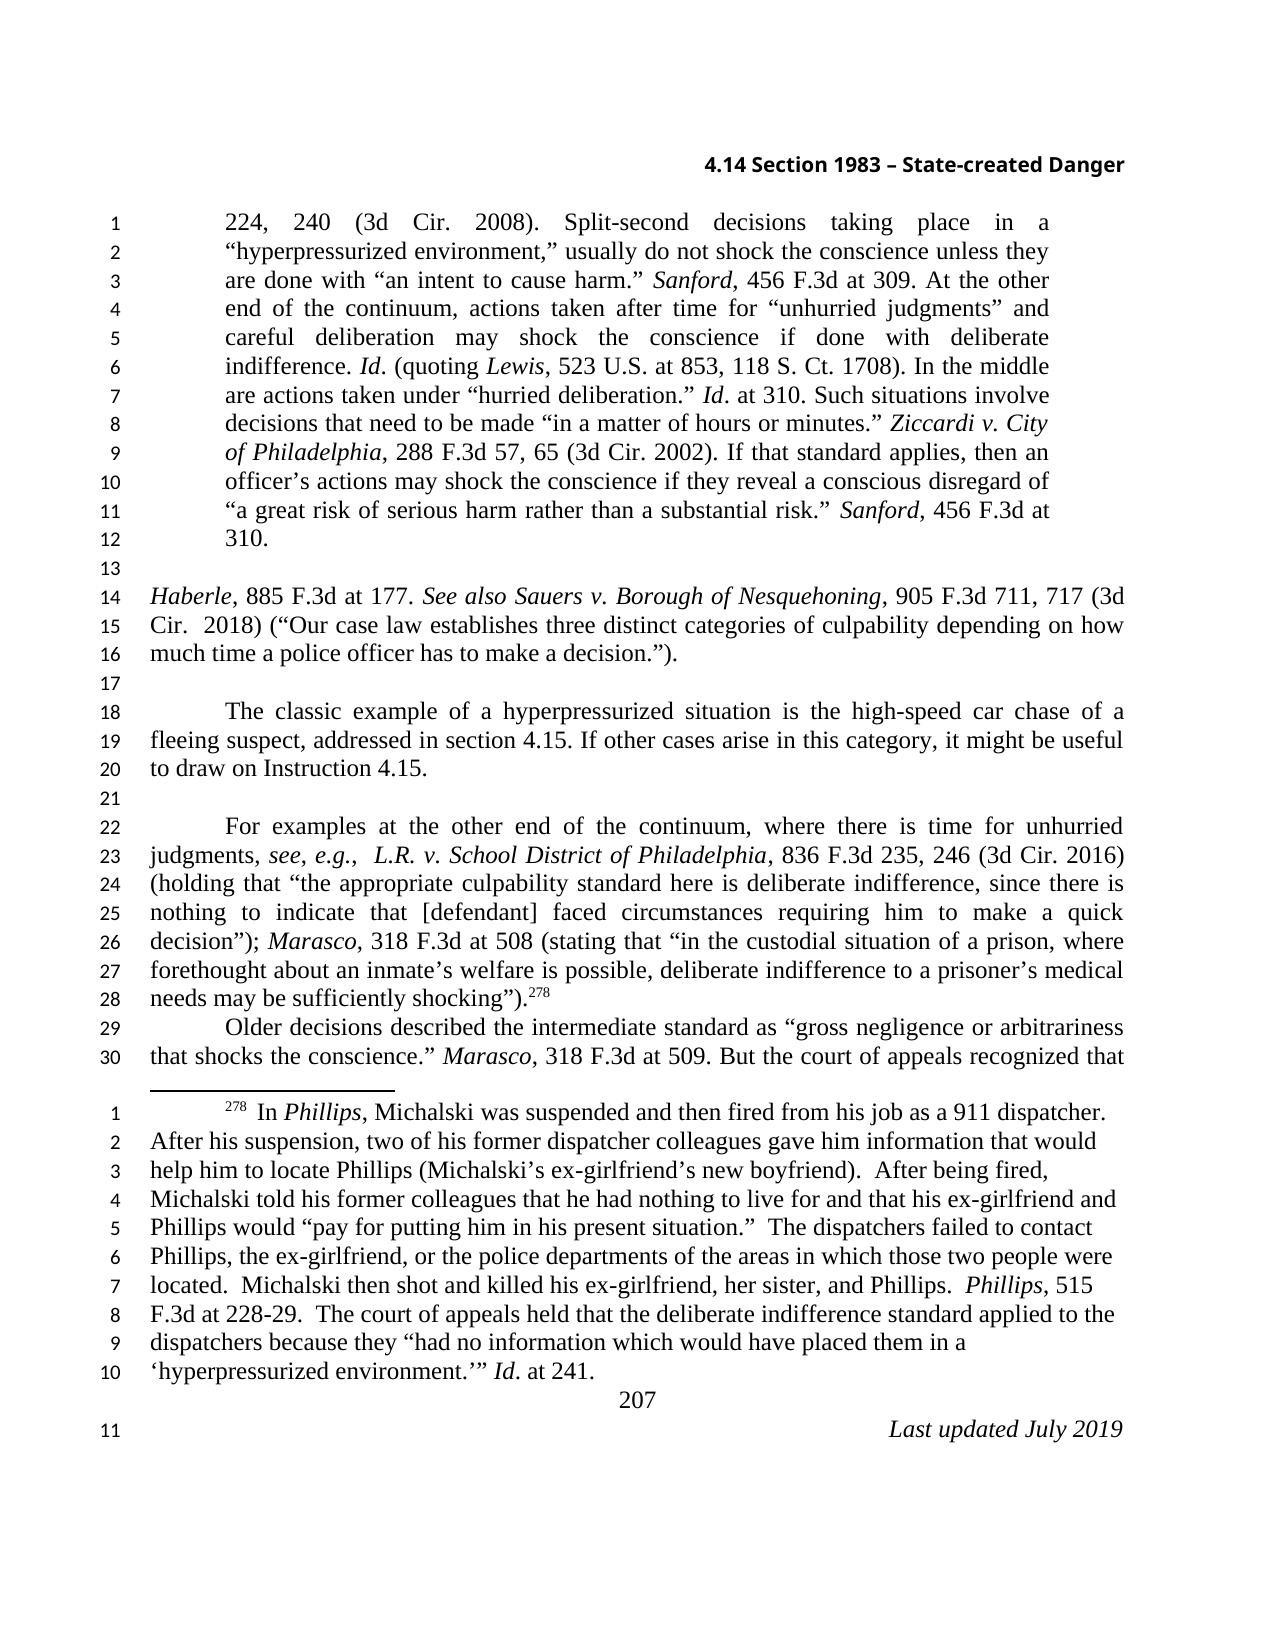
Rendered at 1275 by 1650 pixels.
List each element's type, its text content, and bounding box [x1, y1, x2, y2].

text The classic example of a hyperpressurized situation is the high-speed car chase of a fleeing suspect, addressed in section 4.15. If other cases arise in this category, it might be useful to draw on Instruction 4.15. [150, 696, 1125, 782]
text The required degree of culpability varies based on the “the circumstances of each case,” and, in particular, on the time pressure under “which the government actor[ ] had to respond . . . .” Phillips v. Cty. of Allegheny, 515 F.3d 224, 240 (3d Cir. 2008). Split-second decisions taking place in a “hyperpressurized environment,” usually do not shock the conscience unless they are done with “an intent to cause harm.” Sanford, 456 F.3d at 309. At the other end of the continuum, actions taken after time for “unhurried judgments” and careful deliberation may shock the conscience if done with deliberate indifference. Id. (quoting Lewis, 523 U.S. at 853, 118 S. Ct. 1708). In the middle are actions taken under “hurried deliberation.” Id. at 310. Such situations involve decisions that need to be made “in a matter of hours or minutes.” Ziccardi v. City of Philadelphia, 288 F.3d 57, 65 (3d Cir. 2002). If that standard applies, then an officer’s actions may shock the conscience if they reveal a conscious disregard of “a great risk of serious harm rather than a substantial risk.” Sanford, 456 F.3d at 310. [225, 207, 1050, 552]
text Older decisions described the intermediate standard as “gross negligence or arbitrariness that shocks the conscience.” Marasco, 318 F.3d at 509. But the court of appeals recognized that this phrasing “is not well suited” to convey the nature of the standard, Ziccardi v. City of Philadelphia, 288 F.3d 57, 66 n.6 (3d Cir. 2002), and explained that the intermediate standard requires a showing that a defendant “consciously disregarded, not just a substantial risk, but a great risk that serious harm would result.” Id. at 66; see also Sanford, 456 F.3d at 310 (holding that “the relevant question is whether the officer consciously disregarded a great risk of harm”). [150, 1012, 1125, 1070]
text Haberle, 885 F.3d at 177. See also Sauers v. Borough of Nesquehoning, 905 F.3d 711, 717 (3d Cir. 2018) (“Our case law establishes three distinct categories of culpability depending on how much time a police officer has to make a decision.”). [150, 581, 1125, 667]
text For examples at the other end of the continuum, where there is time for unhurried judgments, see, e.g., L.R. v. School District of Philadelphia, 836 F.3d 235, 246 (3d Cir. 2016) (holding that “the appropriate culpability standard here is deliberate indifference, since there is nothing to indicate that [defendant] faced circumstances requiring him to make a quick decision”); Marasco, 318 F.3d at 508 (stating that “in the custodial situation of a prison, where forethought about an inmate’s welfare is possible, deliberate indifference to a prisoner’s medical needs may be sufficiently shocking”). [150, 811, 1125, 1012]
